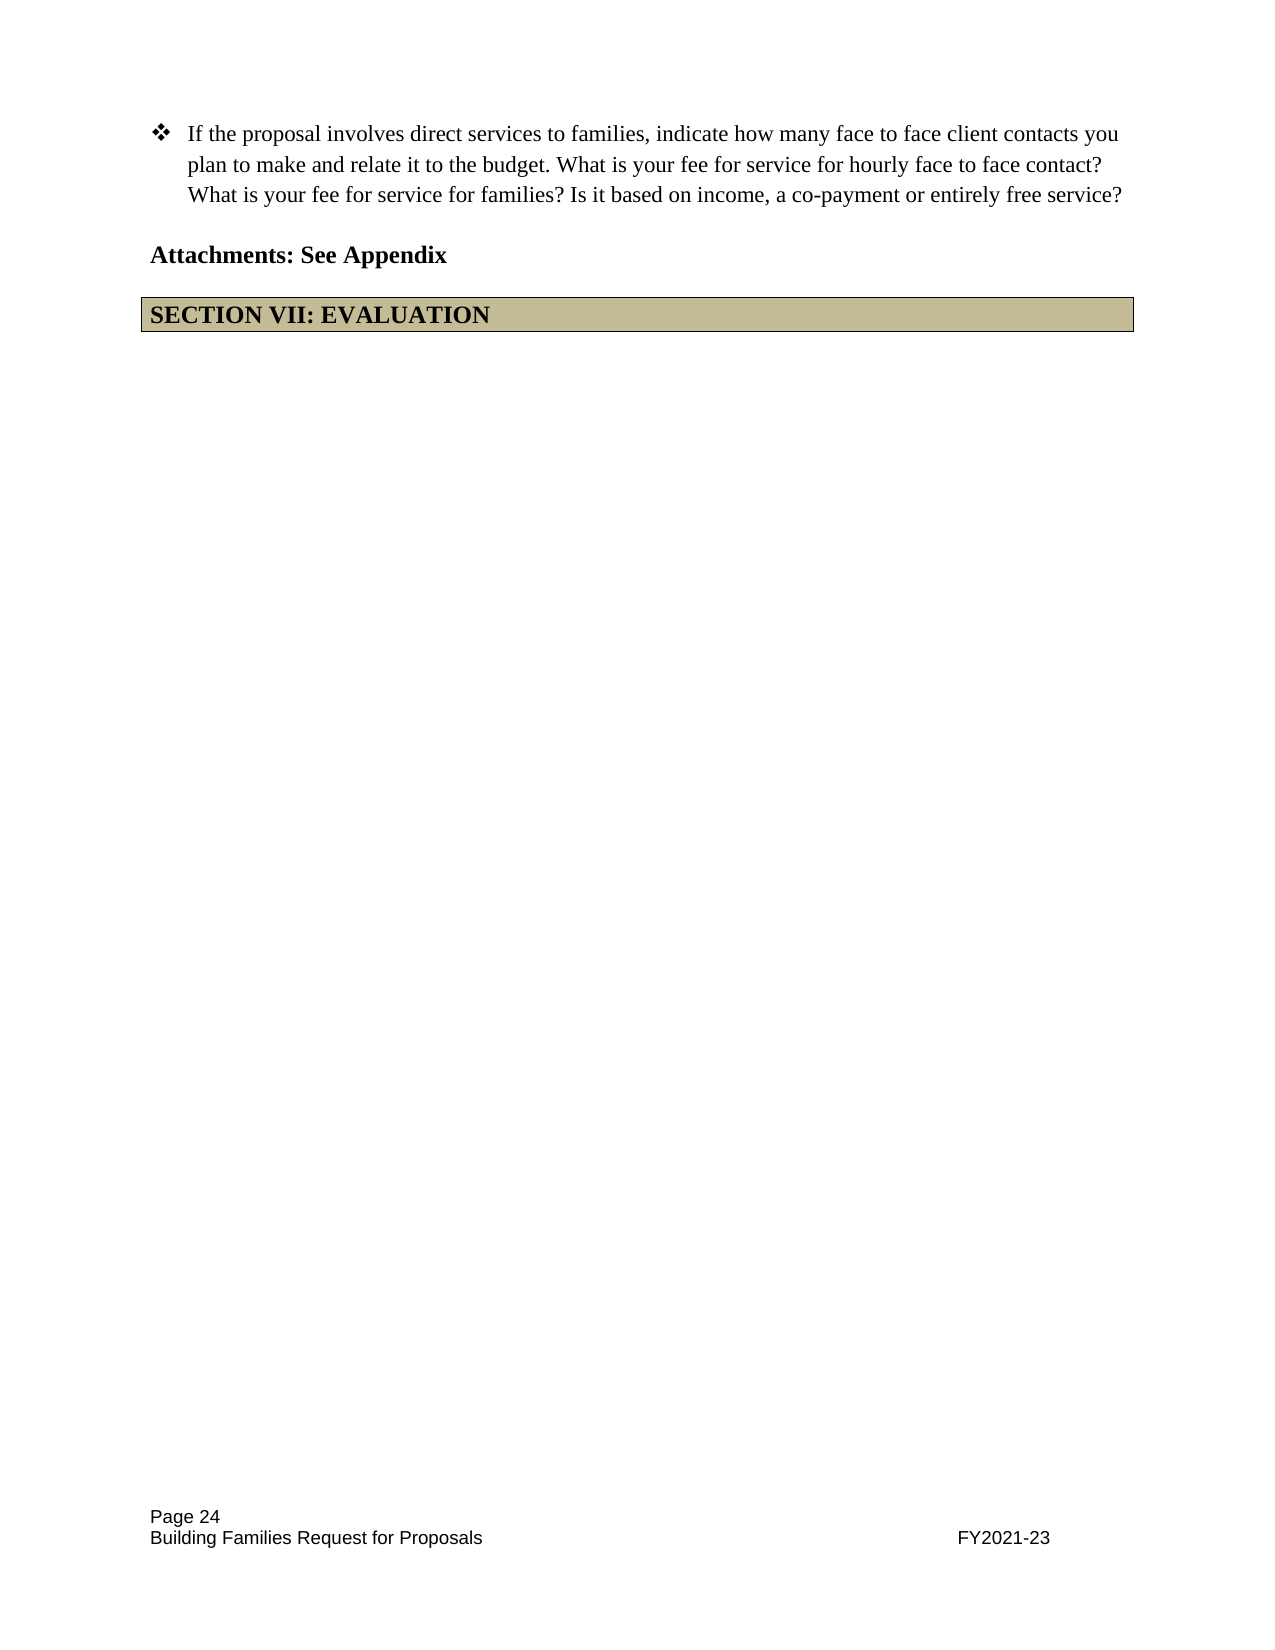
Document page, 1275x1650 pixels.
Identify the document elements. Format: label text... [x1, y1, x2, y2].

list If the proposal involves direct services to families, indicate how many face to face client contacts you plan to make and relate it to the budget. What is your fee for service for hourly face to face contact? What is your fee for service for families? Is it based on income, a co-payment or entirely free service? [150, 120, 1125, 207]
text Attachments: See Appendix [150, 240, 1125, 268]
text SECTION VII: EVALUATION [142, 298, 1133, 331]
